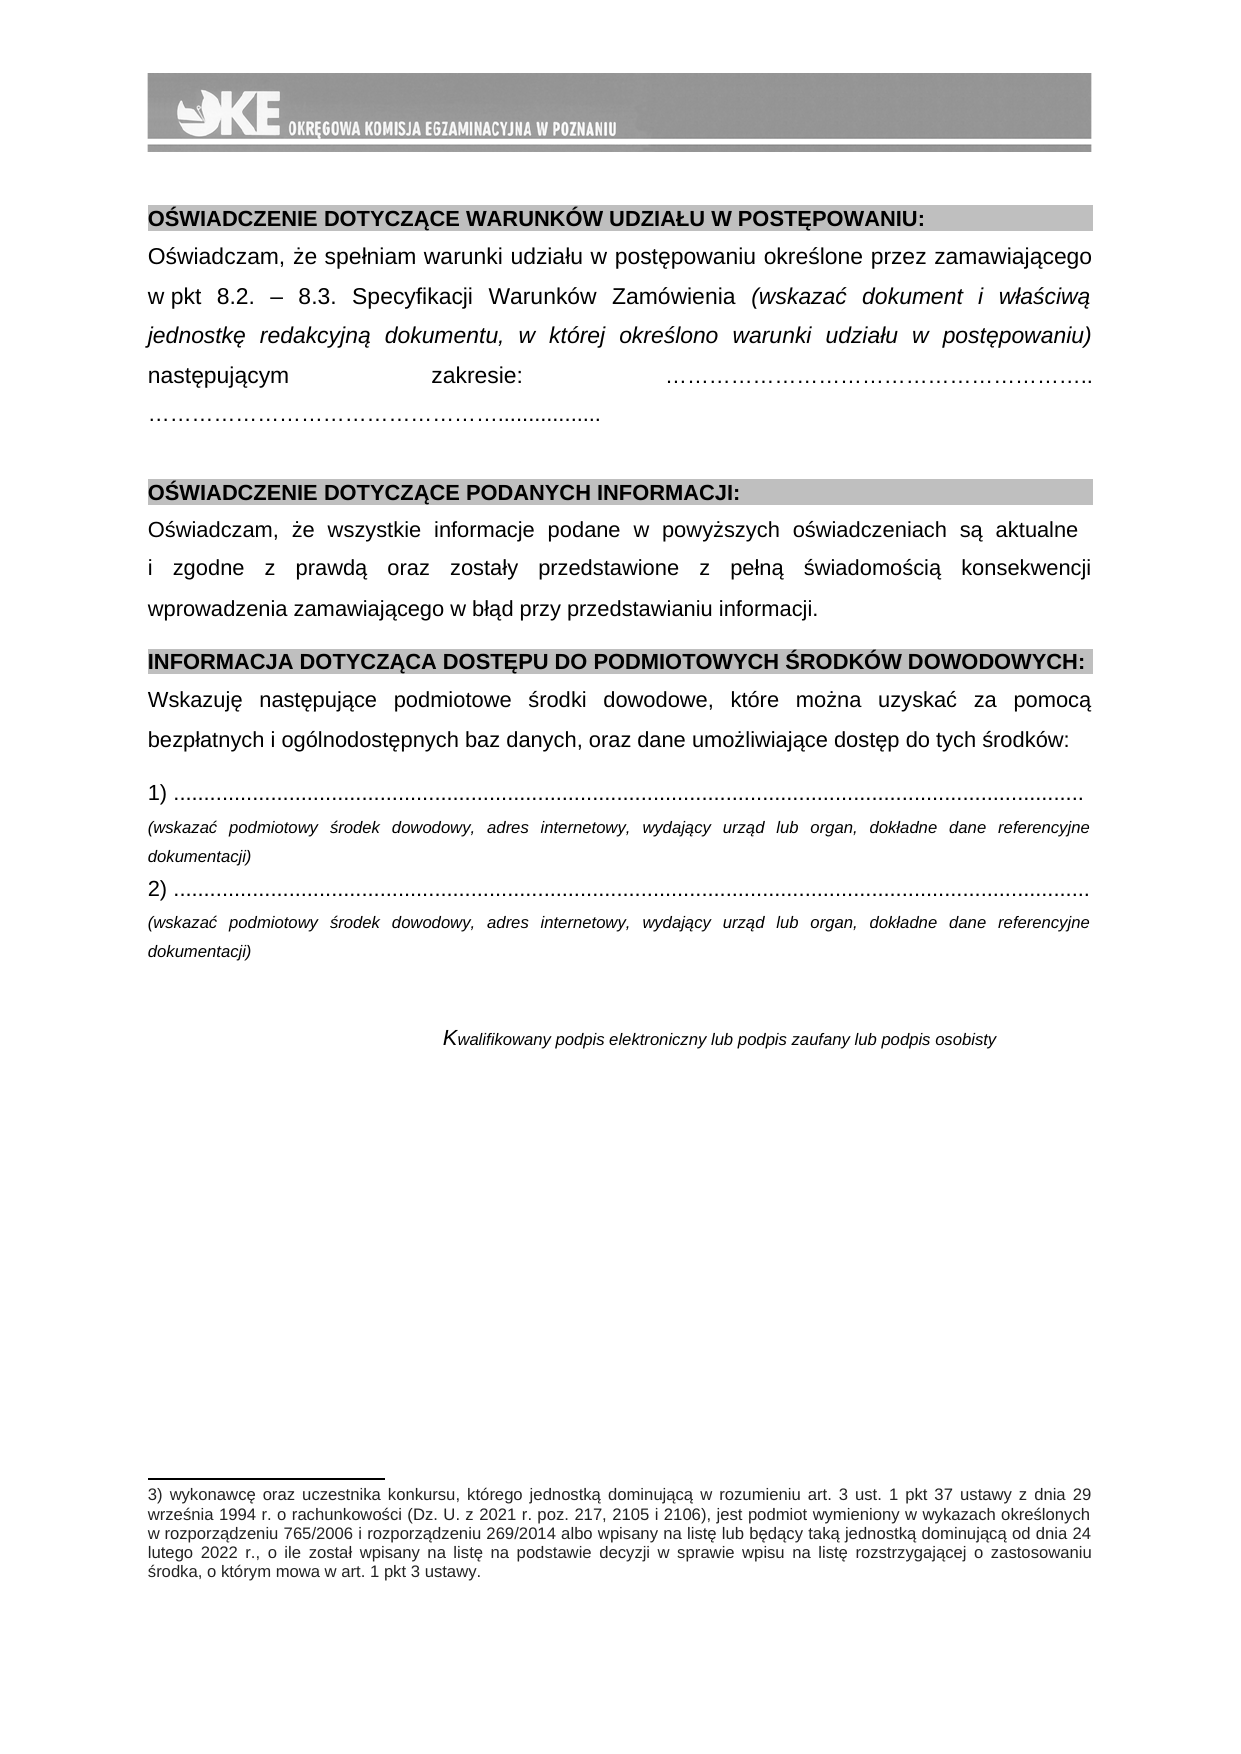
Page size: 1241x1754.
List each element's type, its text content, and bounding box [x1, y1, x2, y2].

text Kwalifikowany podpis elektroniczny lub podpis zaufany lub podpis osobisty [148, 1025, 1093, 1050]
text 2) ....................................................................................................................................................... [148, 875, 1093, 901]
text Oświadczam, że wszystkie informacje podane w powyższych oświadczeniach są aktualne i zgodne z prawdą oraz zostały przedstawione z pełną świadomością konsekwencji wprowadzenia zamawiającego w błąd przy przedstawianiu informacji. [148, 517, 1093, 622]
picture [147, 73, 1092, 152]
text OŚWIADCZENIE DOTYCZĄCE PODANYCH INFORMACJI: [148, 479, 1093, 505]
text (wskazać podmiotowy środek dowodowy, adres internetowy, wydający urząd lub organ, dokładne dane referencyjne dokumentacji) [148, 913, 1093, 961]
text 1) ...................................................................................................................................................... [148, 780, 1093, 805]
text (wskazać podmiotowy środek dowodowy, adres internetowy, wydający urząd lub organ, dokładne dane referencyjne dokumentacji) [148, 818, 1093, 866]
text Oświadczam, że spełniam warunki udziału w postępowaniu określone przez zamawiającego w pkt 8.2. – 8.3. Specyfikacji Warunków Zamówienia (wskazać dokument i właściwą jednostkę redakcyjną dokumentu, w której określono warunki udziału w postępowaniu) następującym zakresie: …………………………………………………..…………………………………………................. [148, 243, 1093, 426]
text OŚWIADCZENIE DOTYCZĄCE WARUNKÓW UDZIAŁU W POSTĘPOWANIU: [148, 205, 1093, 231]
text Wskazuję następujące podmiotowe środki dowodowe, które można uzyskać za pomocą bezpłatnych i ogólnodostępnych baz danych, oraz dane umożliwiające dostęp do tych środków: [148, 686, 1093, 754]
text INFORMACJA DOTYCZĄCA DOSTĘPU DO PODMIOTOWYCH ŚRODKÓW DOWODOWYCH: [148, 649, 1093, 674]
